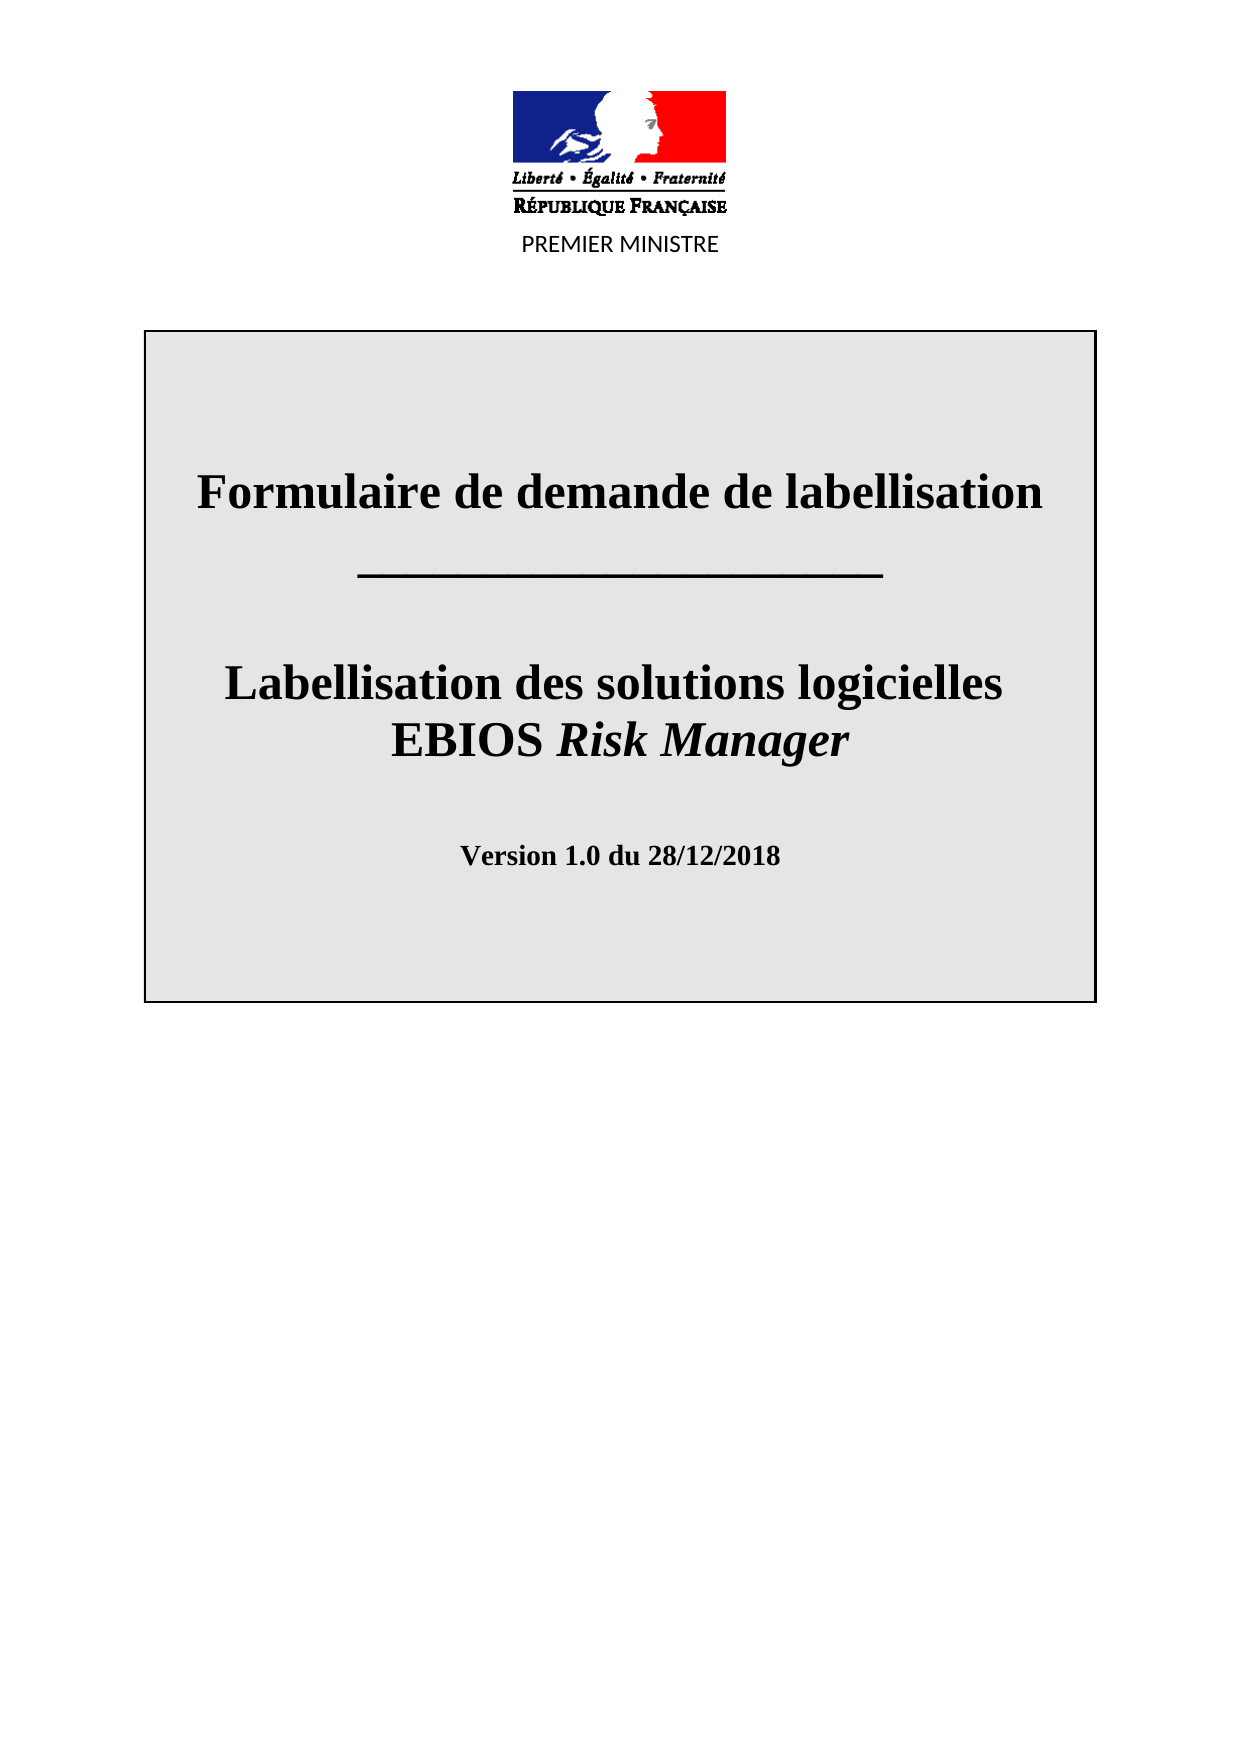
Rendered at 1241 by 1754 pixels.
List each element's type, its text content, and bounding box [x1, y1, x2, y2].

text _____________________ [146, 521, 1094, 583]
text Labellisation des solutions logicielles EBIOS Risk Manager [146, 648, 1094, 768]
text Formulaire de demande de labellisation [146, 457, 1094, 519]
text Version 1.0 du 28/12/2018 [146, 833, 1094, 871]
picture [512, 88, 728, 216]
